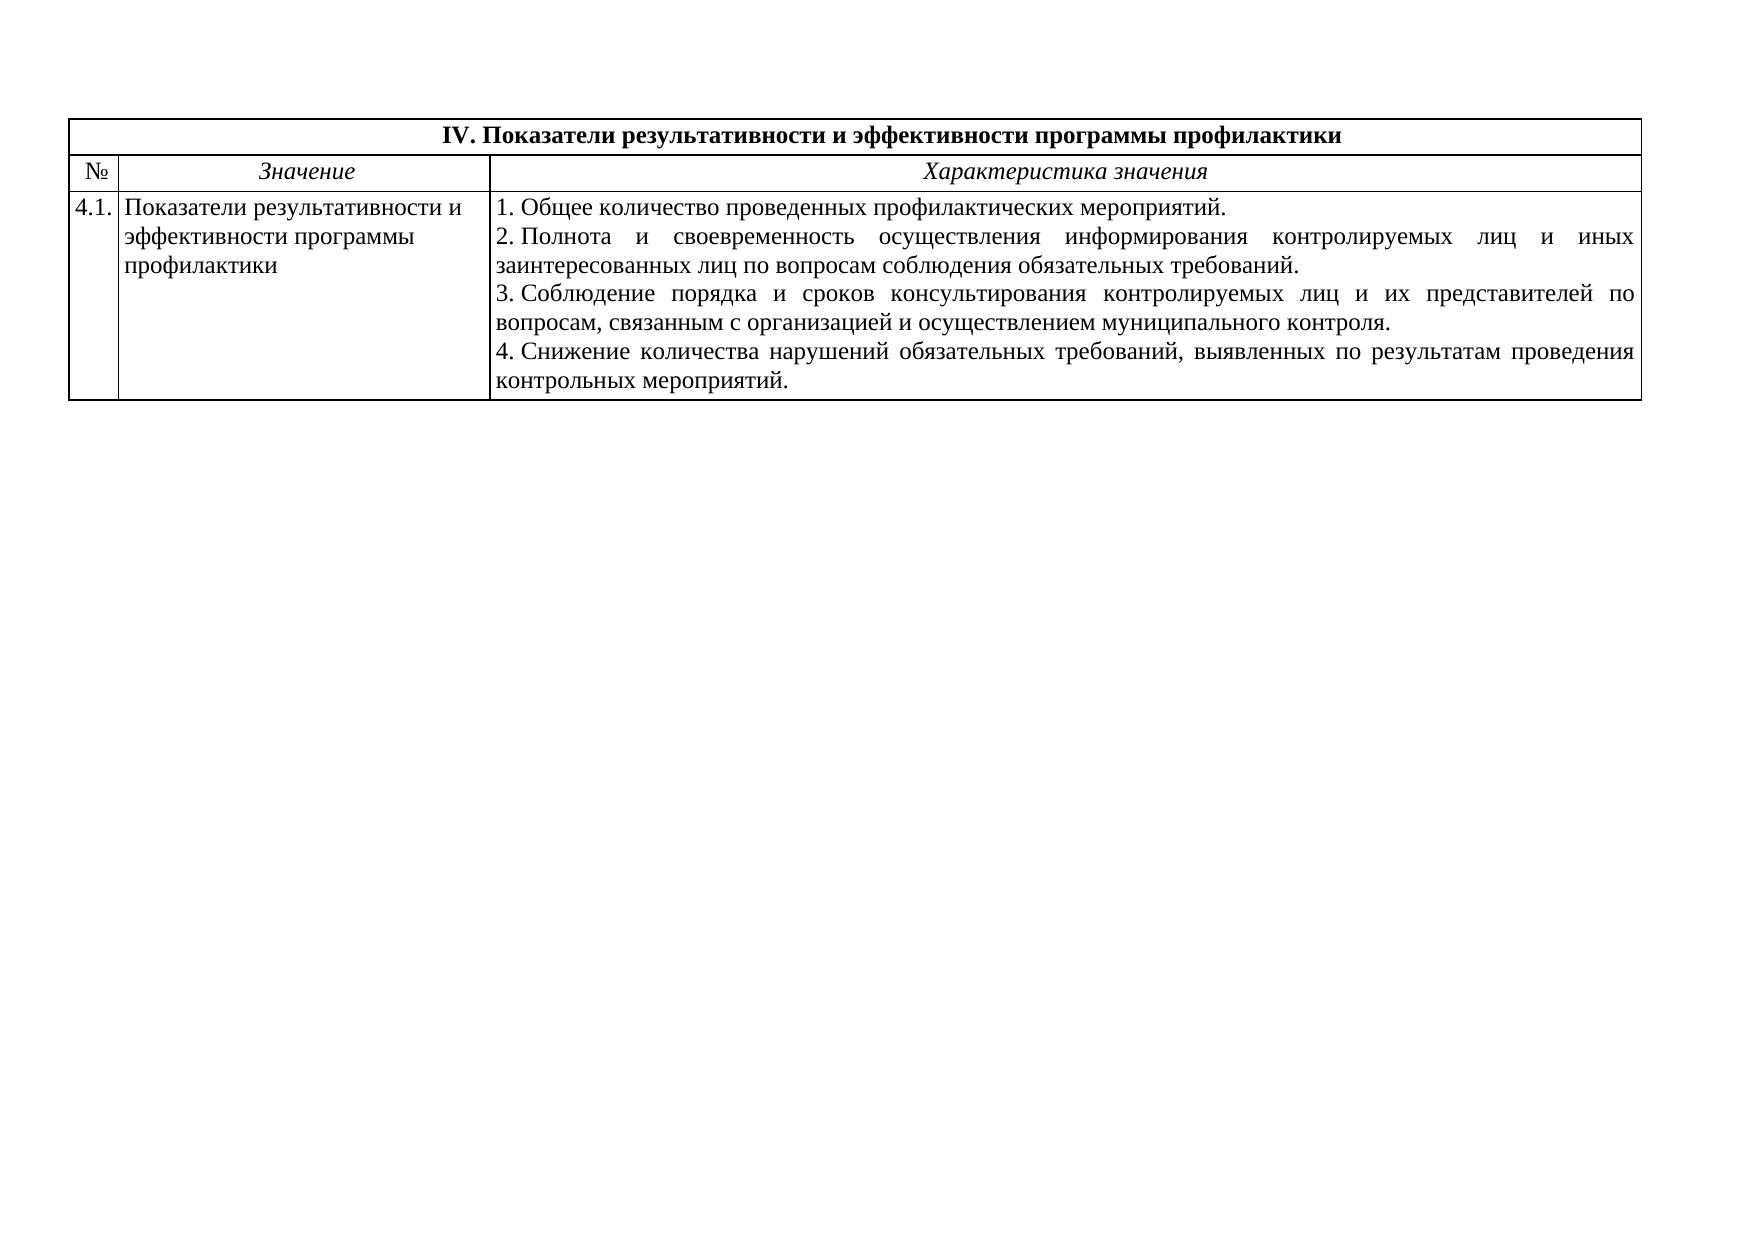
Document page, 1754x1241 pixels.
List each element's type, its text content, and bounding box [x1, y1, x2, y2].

table_cell Характеристика значения [491, 156, 1641, 191]
table_cell № [70, 156, 118, 191]
table_cell 1. Общее количество проведенных профилактических мероприятий. 2. Полнота и своевременность осуществления информирования контролируемых лиц и иных заинтересованных лиц по вопросам соблюдения обязательных требований. 3. Соблюдение порядка и сроков консультирования контролируемых лиц и их представителей по вопросам, связанным с организацией и осуществлением муниципального контроля. 4. Снижение количества нарушений обязательных требований, выявленных по результатам проведения контрольных мероприятий. [491, 192, 1641, 399]
table_cell IV. Показатели результативности и эффективности программы профилактики [70, 120, 1641, 154]
table_cell Значение [119, 156, 489, 191]
table_cell 4.1. [70, 192, 118, 399]
table_cell Показатели результативности и эффективности программы профилактики [119, 192, 489, 399]
